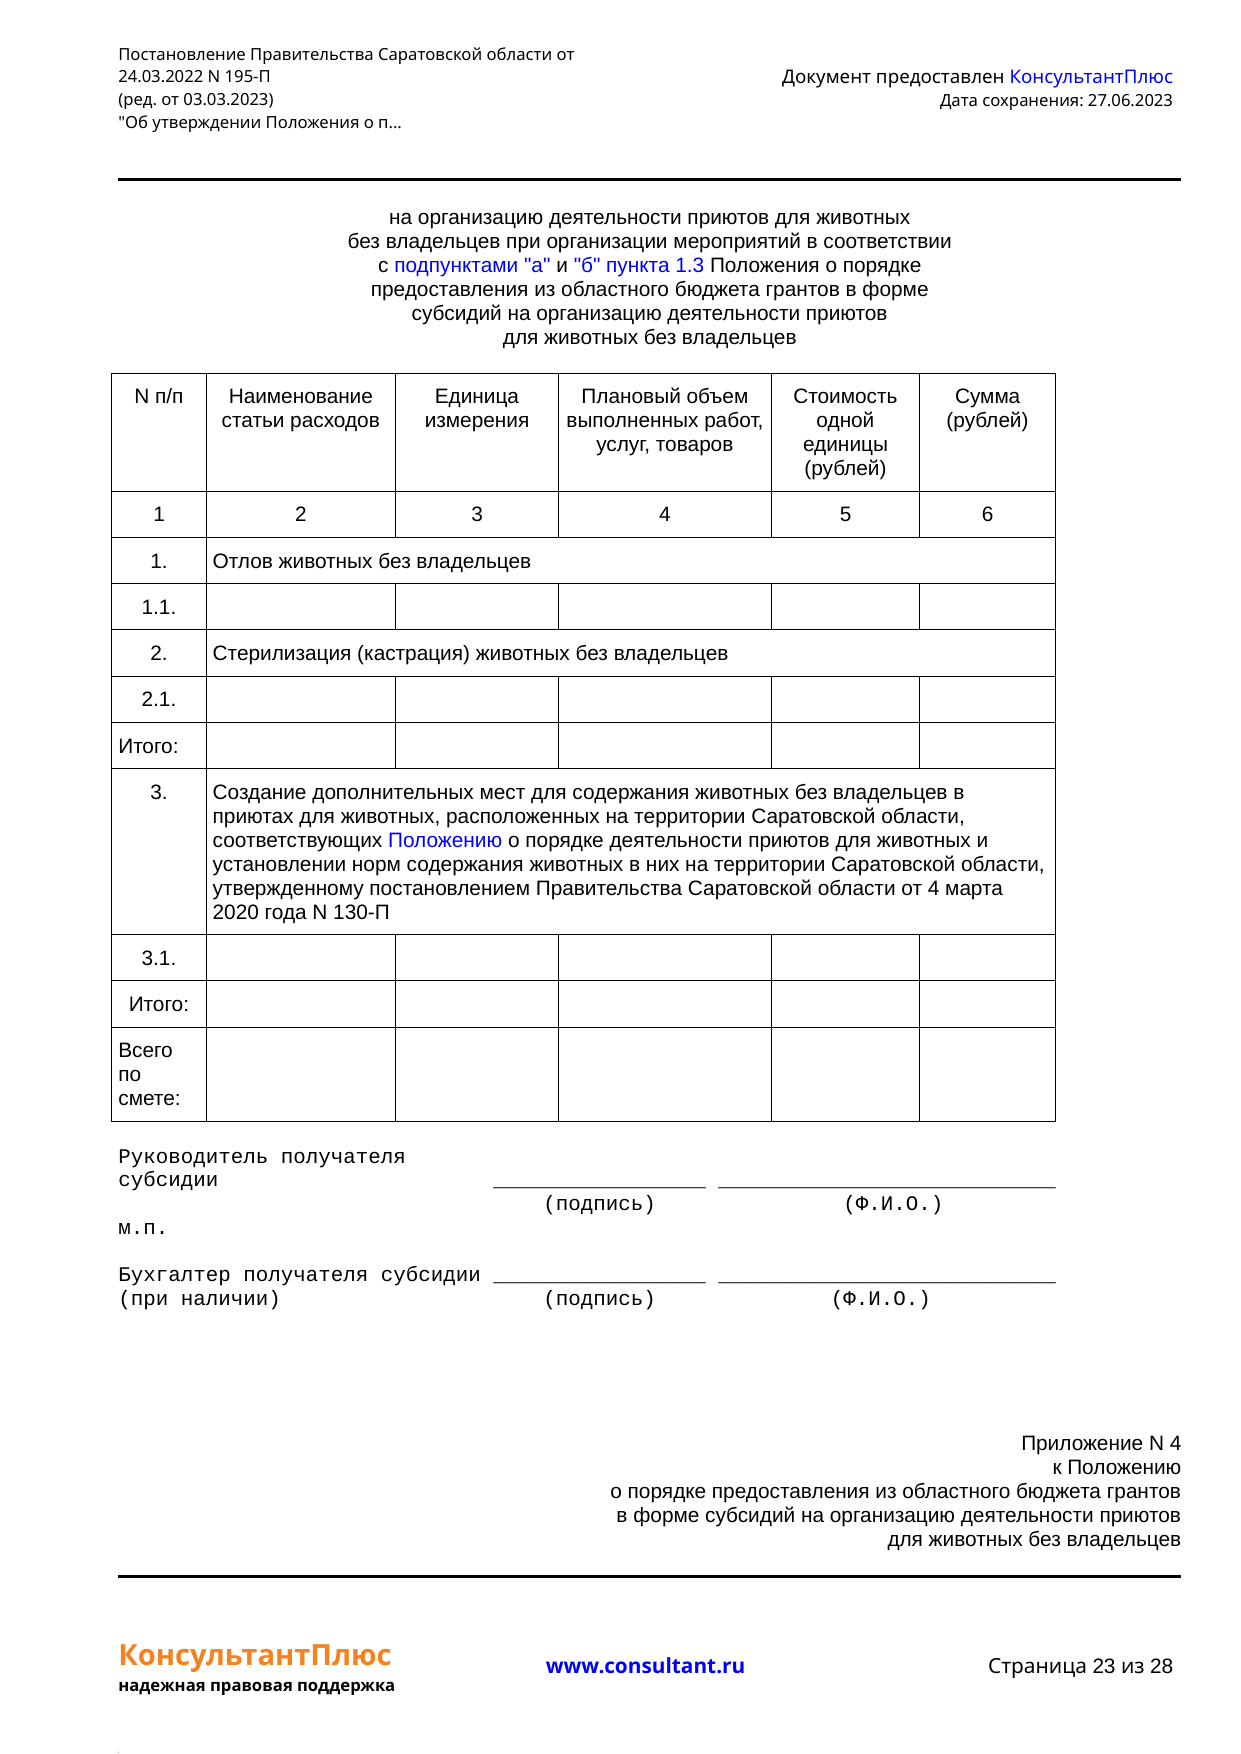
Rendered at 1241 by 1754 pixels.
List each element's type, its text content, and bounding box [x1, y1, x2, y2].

table_cell [920, 677, 1055, 722]
table_cell [396, 935, 558, 980]
table_cell Создание дополнительных мест для содержания животных без владельцев в приютах для животных, расположенных на территории Саратовской области, соответствующих Положению о порядке деятельности приютов для животных и установлении норм содержания животных в них на территории Саратовской области, утвержденному постановлением Правительства Саратовской области от 4 марта 2020 года N 130-П [207, 769, 1055, 934]
table_cell [396, 677, 558, 722]
table_cell Стерилизация (кастрация) животных без владельцев [207, 630, 1055, 676]
table_cell Всего по смете: [112, 1028, 206, 1121]
text Приложение N 4 [118, 1431, 1181, 1455]
table_cell [207, 723, 395, 768]
table_header N п/п [112, 374, 206, 491]
table_cell [772, 935, 919, 980]
table_cell [396, 584, 558, 629]
table_cell Итого: [112, 981, 206, 1027]
table_cell [920, 935, 1055, 980]
table_cell 5 [772, 492, 919, 537]
text субсидии _________________ ___________________________ [118, 1169, 1181, 1193]
table_cell [920, 584, 1055, 629]
text м.п. [118, 1217, 1181, 1240]
table_cell [207, 935, 395, 980]
table_cell 3.1. [112, 935, 206, 980]
table_cell 6 [920, 492, 1055, 537]
table_cell [559, 677, 771, 722]
table_header Сумма (рублей) [920, 374, 1055, 491]
table_header Плановый объем выполненных работ, услуг, товаров [559, 374, 771, 491]
table_cell [559, 723, 771, 768]
table_cell [559, 1028, 771, 1121]
table_cell [920, 723, 1055, 768]
table_cell 4 [559, 492, 771, 537]
table_cell 3 [396, 492, 558, 537]
table_cell [920, 1028, 1055, 1121]
text к Положению [118, 1455, 1181, 1479]
table_cell 2 [207, 492, 395, 537]
table_cell 1.1. [112, 584, 206, 629]
text с подпунктами "а" и "б" пункта 1.3 Положения о порядке [118, 253, 1181, 277]
table_cell [772, 1028, 919, 1121]
table_cell [772, 584, 919, 629]
table_cell Отлов животных без владельцев [207, 538, 1055, 583]
table_header Наименование статьи расходов [207, 374, 395, 491]
table_cell [396, 723, 558, 768]
table_cell 2. [112, 630, 206, 676]
text Бухгалтер получателя субсидии _________________ ___________________________ [118, 1264, 1181, 1288]
text без владельцев при организации мероприятий в соответствии [118, 229, 1181, 253]
table_cell [920, 981, 1055, 1027]
table_cell 3. [112, 769, 206, 934]
table_cell [207, 584, 395, 629]
table_header Стоимость одной единицы (рублей) [772, 374, 919, 491]
table_cell [396, 1028, 558, 1121]
table_cell 1 [112, 492, 206, 537]
table_cell [207, 677, 395, 722]
table_cell [207, 981, 395, 1027]
text на организацию деятельности приютов для животных [118, 205, 1181, 229]
table_cell Итого: [112, 723, 206, 768]
text для животных без владельцев [118, 324, 1181, 348]
text для животных без владельцев [118, 1527, 1181, 1551]
text субсидий на организацию деятельности приютов [118, 301, 1181, 324]
table_cell [559, 584, 771, 629]
table_cell [207, 1028, 395, 1121]
text предоставления из областного бюджета грантов в форме [118, 277, 1181, 301]
table_cell [772, 723, 919, 768]
text (при наличии) (подпись) (Ф.И.О.) [118, 1288, 1181, 1311]
table_cell 1. [112, 538, 206, 583]
table_cell 2.1. [112, 677, 206, 722]
table_cell [772, 981, 919, 1027]
table_cell [559, 935, 771, 980]
text (подпись) (Ф.И.О.) [118, 1193, 1181, 1217]
text о порядке предоставления из областного бюджета грантов [118, 1479, 1181, 1503]
text в форме субсидий на организацию деятельности приютов [118, 1503, 1181, 1527]
table_cell [396, 981, 558, 1027]
table_header Единица измерения [396, 374, 558, 491]
table_cell [772, 677, 919, 722]
table_cell [559, 981, 771, 1027]
text Руководитель получателя [118, 1146, 1181, 1169]
